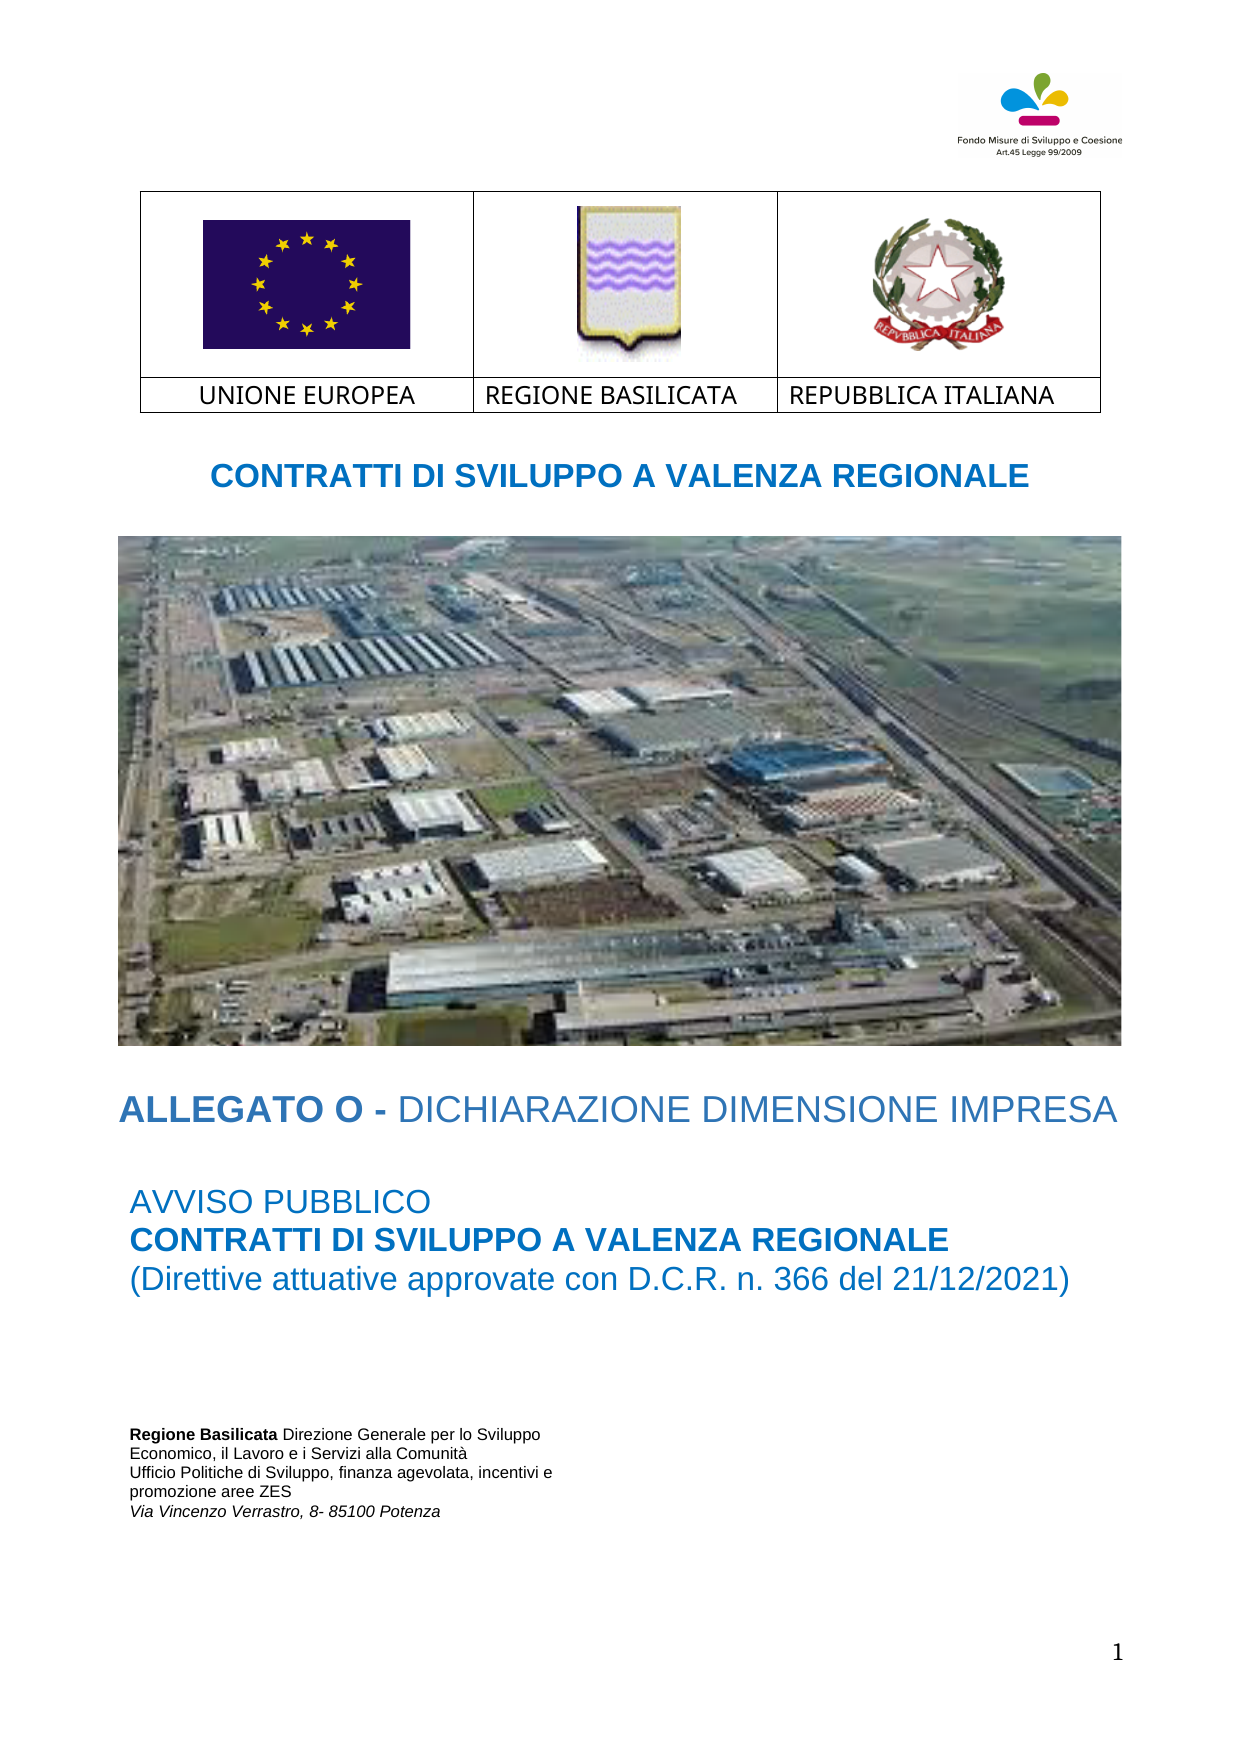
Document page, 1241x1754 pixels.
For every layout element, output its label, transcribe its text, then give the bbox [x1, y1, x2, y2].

table_header [474, 192, 777, 377]
picture [957, 73, 1123, 158]
picture [203, 220, 411, 349]
table_cell REGIONE BASILICATA [474, 378, 777, 412]
picture [872, 218, 1005, 351]
table_cell Regione Basilicata Direzione Generale per lo Sviluppo Economico, il Lavoro e i Servizi alla Comunità Ufficio Politiche di Sviluppo, finanza agevolata, incentivi e promozione aree ZES Via Vincenzo Verrastro, 8- 85100 Potenza [118, 1425, 592, 1540]
table_header AVVISO PUBBLICO CONTRATTI DI SVILUPPO A VALENZA REGIONALE (Direttive attuative approvate con D.C.R. n. 366 del 21/12/2021) [118, 1182, 1104, 1425]
table_header [778, 192, 1100, 377]
table_header [141, 192, 473, 377]
table_cell UNIONE EUROPEA [141, 378, 473, 412]
text ALLEGATO O - DICHIARAZIONE DIMENSIONE IMPRESA [118, 1087, 1122, 1131]
table_cell REPUBBLICA ITALIANA [778, 378, 1100, 412]
text CONTRATTI DI SVILUPPO A VALENZA REGIONALE [118, 456, 1122, 494]
